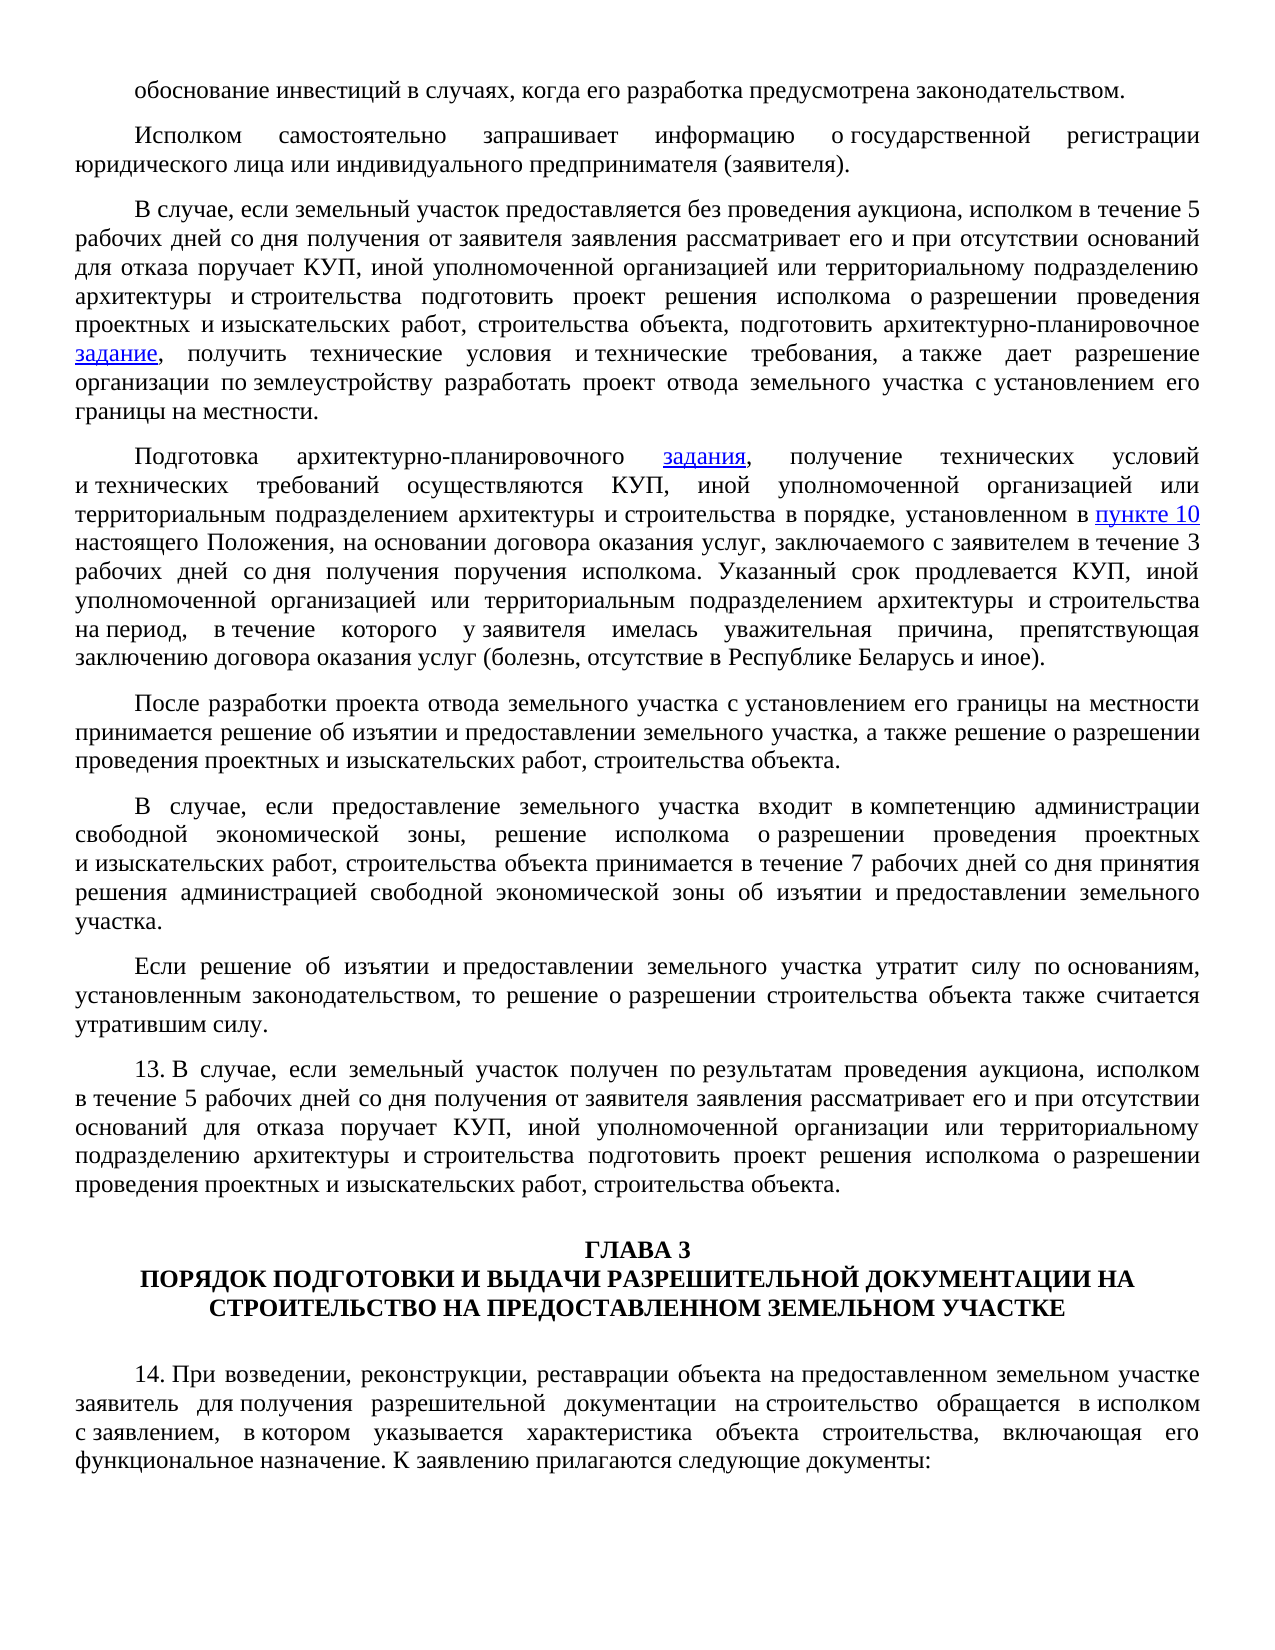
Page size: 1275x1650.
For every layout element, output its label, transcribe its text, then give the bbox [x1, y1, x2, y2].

text Если решение об изъятии и предоставлении земельного участка утратит силу по основаниям, установленным законодательством, то решение о разрешении строительства объекта также считается утратившим силу. [75, 951, 1200, 1037]
text После разработки проекта отвода земельного участка с установлением его границы на местности принимается решение об изъятии и предоставлении земельного участка, а также решение о разрешении проведения проектных и изыскательских работ, строительства объекта. [75, 688, 1200, 774]
text В случае, если предоставление земельного участка входит в компетенцию администрации свободной экономической зоны, решение исполкома о разрешении проведения проектных и изыскательских работ, строительства объекта принимается в течение 7 рабочих дней со дня принятия решения администрацией свободной экономической зоны об изъятии и предоставлении земельного участка. [75, 791, 1200, 934]
text В случае, если земельный участок предоставляется без проведения аукциона, исполком в течение 5 рабочих дней со дня получения от заявителя заявления рассматривает его и при отсутствии оснований для отказа поручает КУП, иной уполномоченной организацией или территориальному подразделению архитектуры и строительства подготовить проект решения исполкома о разрешении проведения проектных и изыскательских работ, строительства объекта, подготовить архитектурно-планировочное задание, получить технические условия и технические требования, а также дает разрешение организации по землеустройству разработать проект отвода земельного участка с установлением его границы на местности. [75, 194, 1200, 424]
text 14. При возведении, реконструкции, реставрации объекта на предоставленном земельном участке заявитель для получения разрешительной документации на строительство обращается в исполком с заявлением, в котором указывается характеристика объекта строительства, включающая его функциональное назначение. К заявлению прилагаются следующие документы: [75, 1359, 1200, 1474]
text обоснование инвестиций в случаях, когда его разработка предусмотрена законодательством. [75, 75, 1200, 104]
text 13. В случае, если земельный участок получен по результатам проведения аукциона, исполком в течение 5 рабочих дней со дня получения от заявителя заявления рассматривает его и при отсутствии оснований для отказа поручает КУП, иной уполномоченной организации или территориальному подразделению архитектуры и строительства подготовить проект решения исполкома о разрешении проведения проектных и изыскательских работ, строительства объекта. [75, 1054, 1200, 1198]
text Исполком самостоятельно запрашивает информацию о государственной регистрации юридического лица или индивидуального предпринимателя (заявителя). [75, 120, 1200, 178]
text ГЛАВА 3 ПОРЯДОК ПОДГОТОВКИ И ВЫДАЧИ РАЗРЕШИТЕЛЬНОЙ ДОКУМЕНТАЦИИ НА СТРОИТЕЛЬСТВО НА ПРЕДОСТАВЛЕННОМ ЗЕМЕЛЬНОМ УЧАСТКЕ [75, 1235, 1200, 1322]
text Подготовка архитектурно-планировочного задания, получение технических условий и технических требований осуществляются КУП, иной уполномоченной организацией или территориальным подразделением архитектуры и строительства в порядке, установленном в пункте 10 настоящего Положения, на основании договора оказания услуг, заключаемого с заявителем в течение 3 рабочих дней со дня получения поручения исполкома. Указанный срок продлевается КУП, иной уполномоченной организацией или территориальным подразделением архитектуры и строительства на период, в течение которого у заявителя имелась уважительная причина, препятствующая заключению договора оказания услуг (болезнь, отсутствие в Республике Беларусь и иное). [75, 441, 1200, 671]
